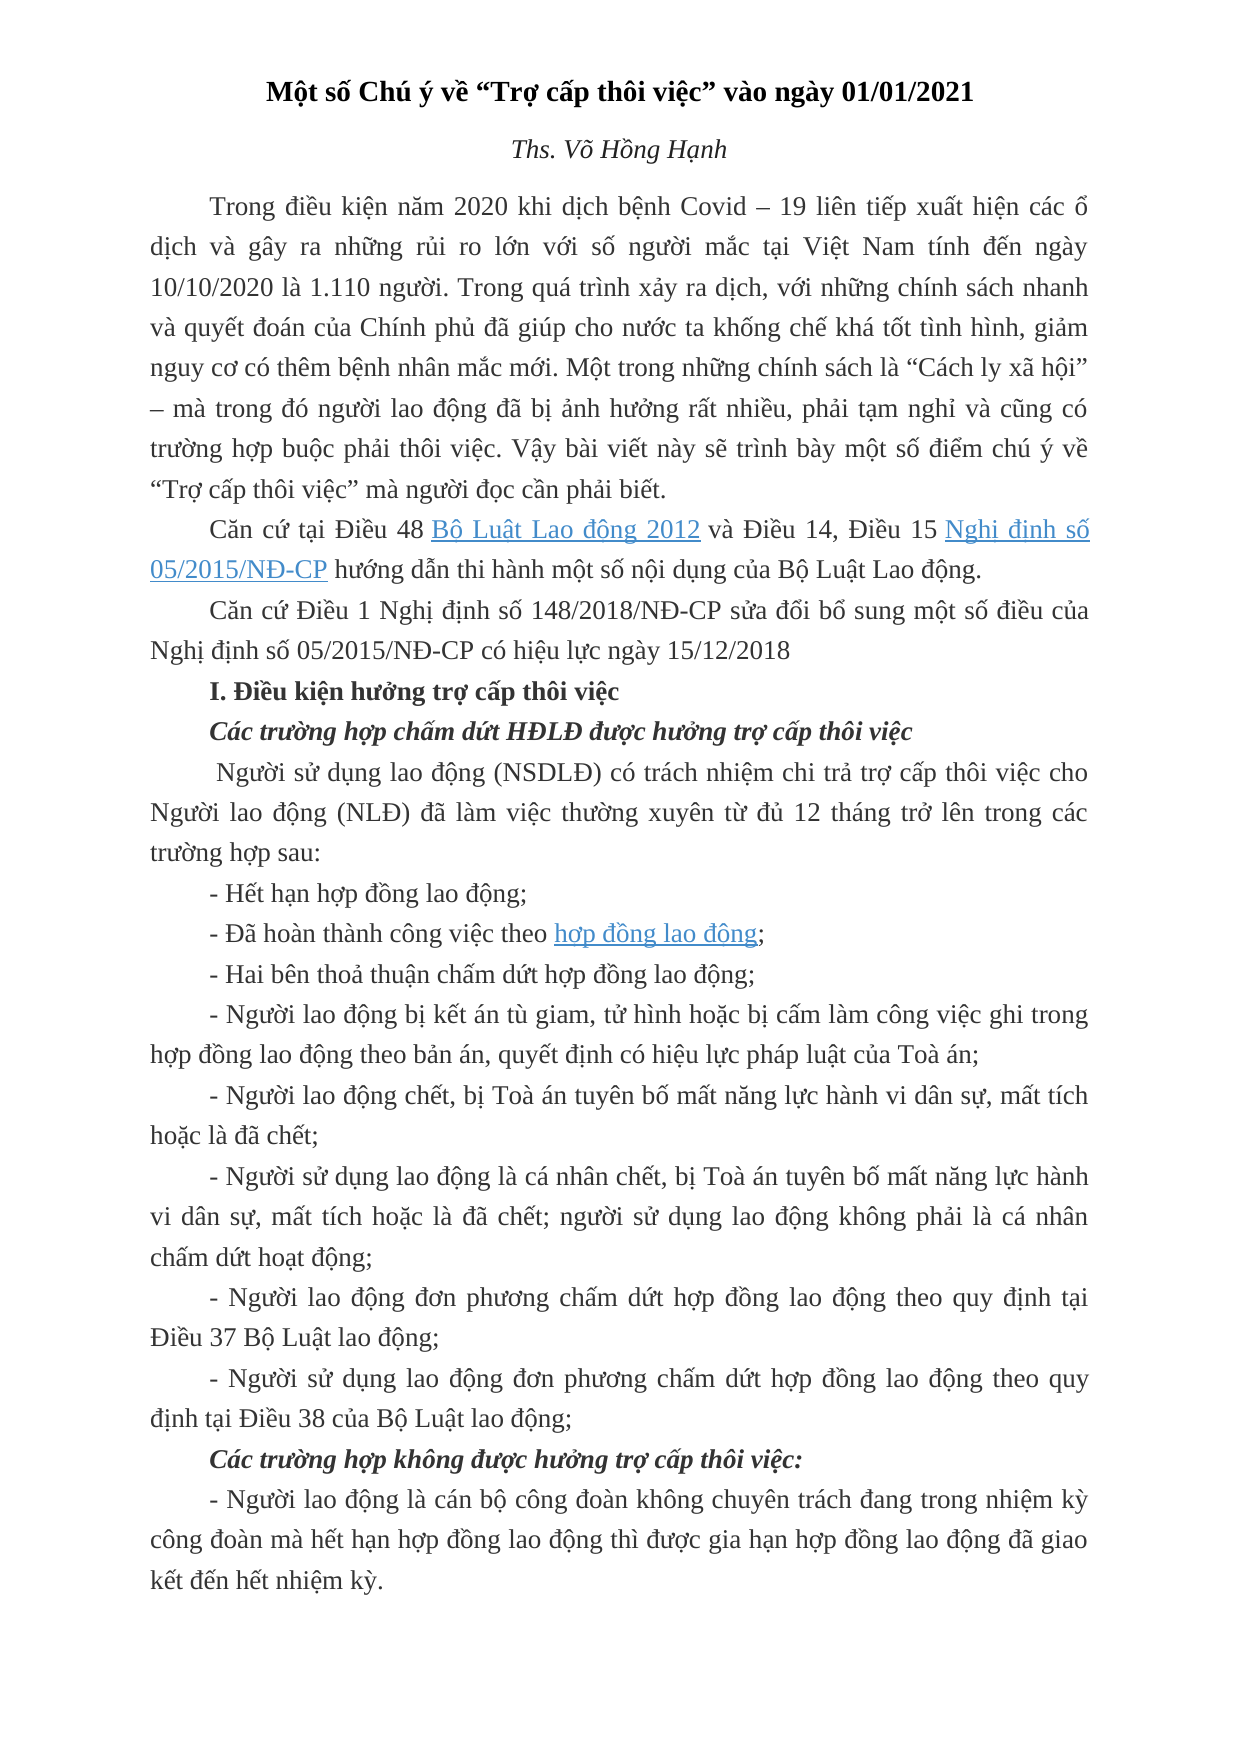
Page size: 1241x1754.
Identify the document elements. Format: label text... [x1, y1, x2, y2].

text - Người lao động là cán bộ công đoàn không chuyên trách đang trong nhiệm kỳ công đoàn mà hết hạn hợp đồng lao động thì được gia hạn hợp đồng lao động đã giao kết đến hết nhiệm kỳ. [150, 1483, 1090, 1595]
text - Người sử dụng lao động đơn phương chấm dứt hợp đồng lao động theo quy định tại Điều 38 của Bộ Luật lao động; [150, 1362, 1090, 1433]
text Các trường hợp chấm dứt HĐLĐ được hưởng trợ cấp thôi việc [150, 715, 1090, 746]
text - Người sử dụng lao động là cá nhân chết, bị Toà án tuyên bố mất năng lực hành vi dân sự, mất tích hoặc là đã chết; người sử dụng lao động không phải là cá nhân chấm dứt hoạt động; [150, 1160, 1090, 1272]
text - Đã hoàn thành công việc theo hợp đồng lao động; [150, 917, 1090, 948]
text Người sử dụng lao động (NSDLĐ) có trách nhiệm chi trả trợ cấp thôi việc cho Người lao động (NLĐ) đã làm việc thường xuyên từ đủ 12 tháng trở lên trong các trường hợp sau: [150, 756, 1090, 868]
text - Người lao động chết, bị Toà án tuyên bố mất năng lực hành vi dân sự, mất tích hoặc là đã chết; [150, 1079, 1090, 1151]
text Ths. Võ Hồng Hạnh [150, 133, 1090, 164]
text - Hết hạn hợp đồng lao động; [150, 877, 1090, 908]
text Các trường hợp không được hưởng trợ cấp thôi việc: [150, 1443, 1090, 1474]
text Trong điều kiện năm 2020 khi dịch bệnh Covid – 19 liên tiếp xuất hiện các ổ dịch và gây ra những rủi ro lớn với số người mắc tại Việt Nam tính đến ngày 10/10/2020 là 1.110 người. Trong quá trình xảy ra dịch, với những chính sách nhanh và quyết đoán của Chính phủ đã giúp cho nước ta khống chế khá tốt tình hình, giảm nguy cơ có thêm bệnh nhân mắc mới. Một trong những chính sách là “Cách ly xã hội” – mà trong đó người lao động đã bị ảnh hưởng rất nhiều, phải tạm nghỉ và cũng có trường hợp buộc phải thôi việc. Vậy bài viết này sẽ trình bày một số điểm chú ý về “Trợ cấp thôi việc” mà người đọc cần phải biết. [150, 190, 1090, 504]
text Căn cứ Điều 1 Nghị định số 148/2018/NĐ-CP sửa đổi bổ sung một số điều của Nghị định số 05/2015/NĐ-CP có hiệu lực ngày 15/12/2018 [150, 594, 1090, 666]
text - Người lao động đơn phương chấm dứt hợp đồng lao động theo quy định tại Điều 37 Bộ Luật lao động; [150, 1281, 1090, 1353]
text I. Điều kiện hưởng trợ cấp thôi việc [150, 675, 1090, 706]
text - Hai bên thoả thuận chấm dứt hợp đồng lao động; [150, 958, 1090, 989]
text Một số Chú ý về “Trợ cấp thôi việc” vào ngày 01/01/2021 [150, 74, 1090, 107]
text - Người lao động bị kết án tù giam, tử hình hoặc bị cấm làm công việc ghi trong hợp đồng lao động theo bản án, quyết định có hiệu lực pháp luật của Toà án; [150, 998, 1090, 1070]
text Căn cứ tại Điều 48 Bộ Luật Lao động 2012 và Điều 14, Điều 15 Nghị định số 05/2015/NĐ-CP hướng dẫn thi hành một số nội dụng của Bộ Luật Lao động. [150, 513, 1090, 585]
